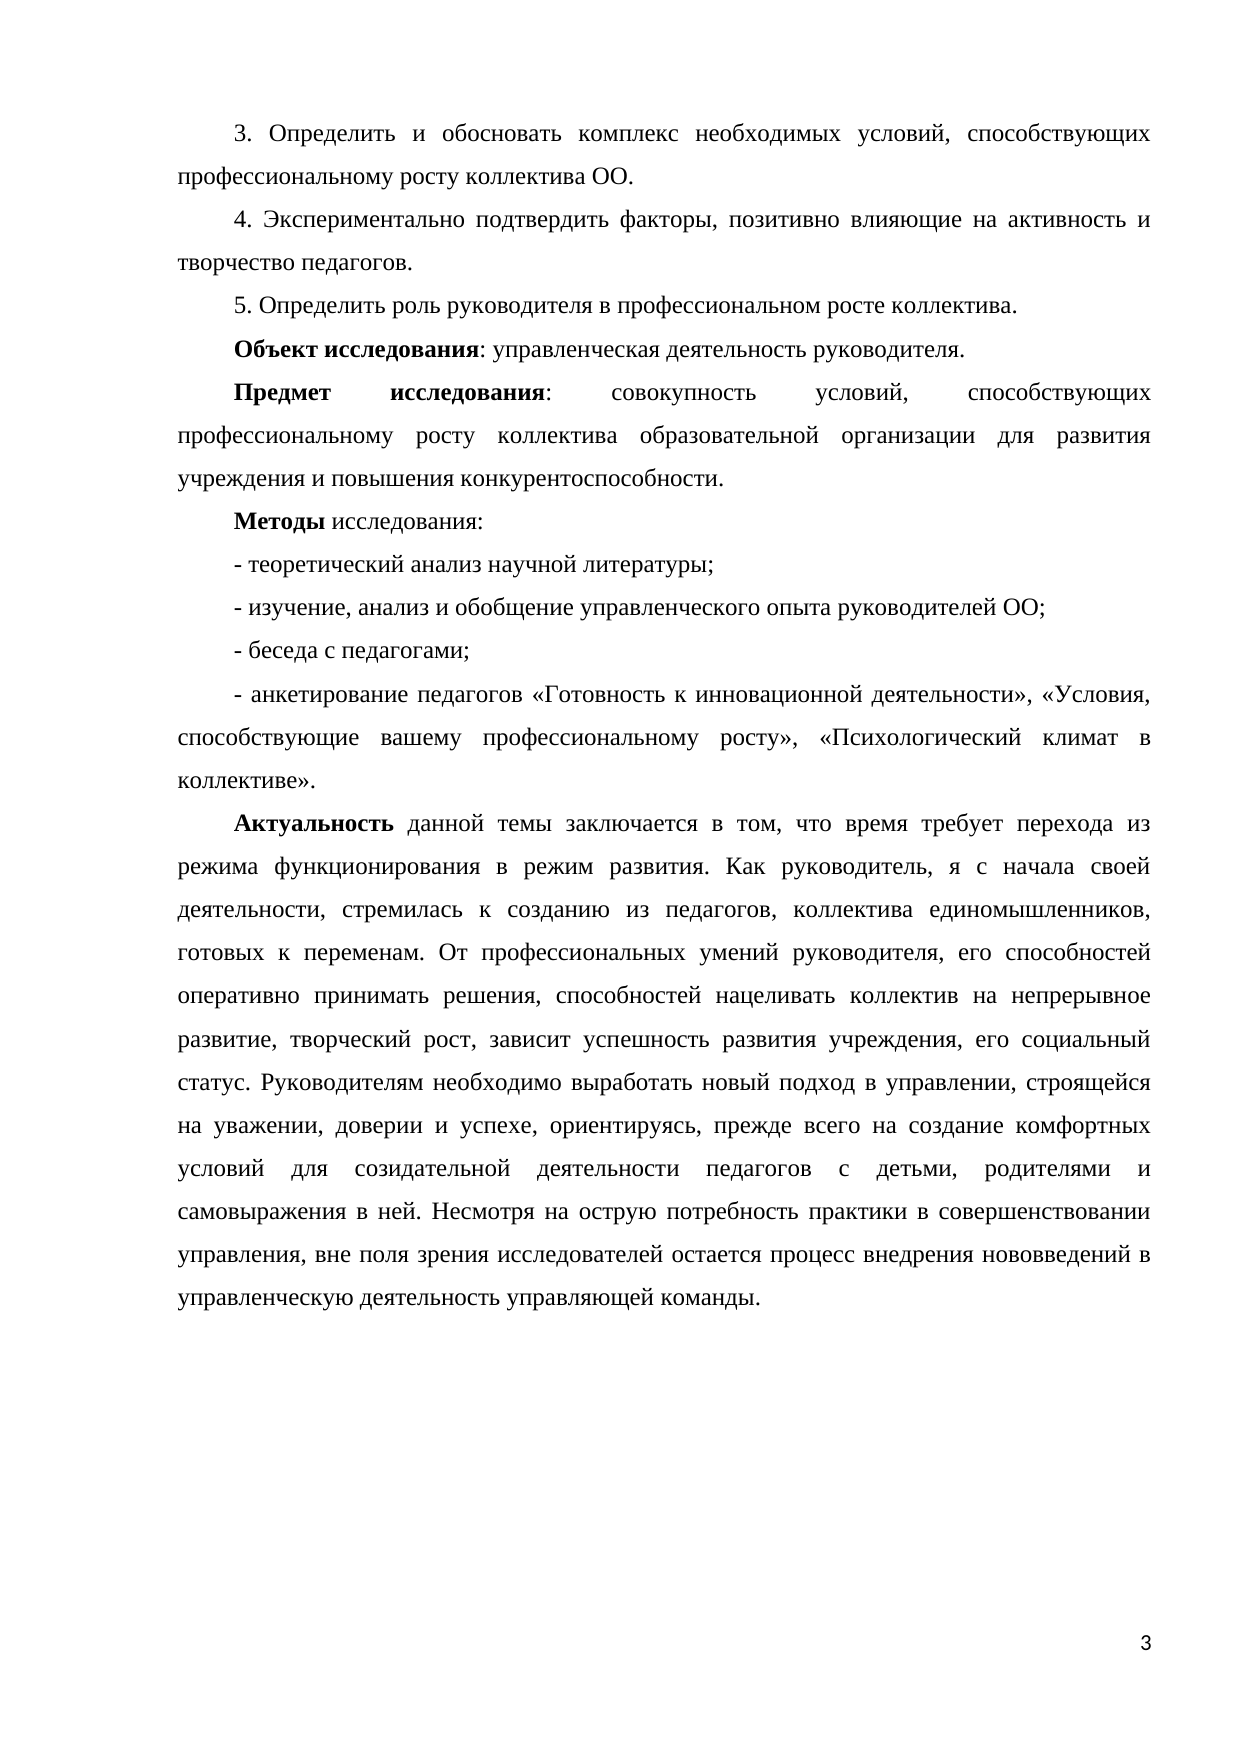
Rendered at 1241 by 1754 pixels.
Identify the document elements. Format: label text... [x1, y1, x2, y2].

text Предмет исследования: совокупность условий, способствующих профессиональному росту коллектива образовательной организации для развития учреждения и повышения конкурентоспособности. [177, 377, 1152, 492]
text 4. Экспериментально подтвердить факторы, позитивно влияющие на активность и творчество педагогов. [177, 204, 1152, 276]
text Объект исследования: управленческая деятельность руководителя. [177, 334, 1152, 362]
text Методы исследования: [177, 506, 1152, 535]
text - изучение, анализ и обобщение управленческого опыта руководителей ОО; [177, 592, 1152, 621]
text - анкетирование педагогов «Готовность к инновационной деятельности», «Условия, способствующие вашему профессиональному росту», «Психологический климат в коллективе». [177, 679, 1152, 794]
text 5. Определить роль руководителя в профессиональном росте коллектива. [177, 291, 1152, 319]
text Актуальность данной темы заключается в том, что время требует перехода из режима функционирования в режим развития. Как руководитель, я с начала своей деятельности, стремилась к созданию из педагогов, коллектива единомышленников, готовых к переменам. От профессиональных умений руководителя, его способностей оперативно принимать решения, способностей нацеливать коллектив на непрерывное развитие, творческий рост, зависит успешность развития учреждения, его социальный статус. Руководителям необходимо выработать новый подход в управлении, строящейся на уважении, доверии и успехе, ориентируясь, прежде всего на создание комфортных условий для созидательной деятельности педагогов с детьми, родителями и самовыражения в ней. Несмотря на острую потребность практики в совершенствовании управления, вне поля зрения исследователей остается процесс внедрения нововведений в управленческую деятельность управляющей команды. [177, 808, 1152, 1311]
text 3. Определить и обосновать комплекс необходимых условий, способствующих профессиональному росту коллектива ОО. [177, 118, 1152, 190]
text - беседа с педагогами; [177, 636, 1152, 664]
text - теоретический анализ научной литературы; [177, 549, 1152, 578]
